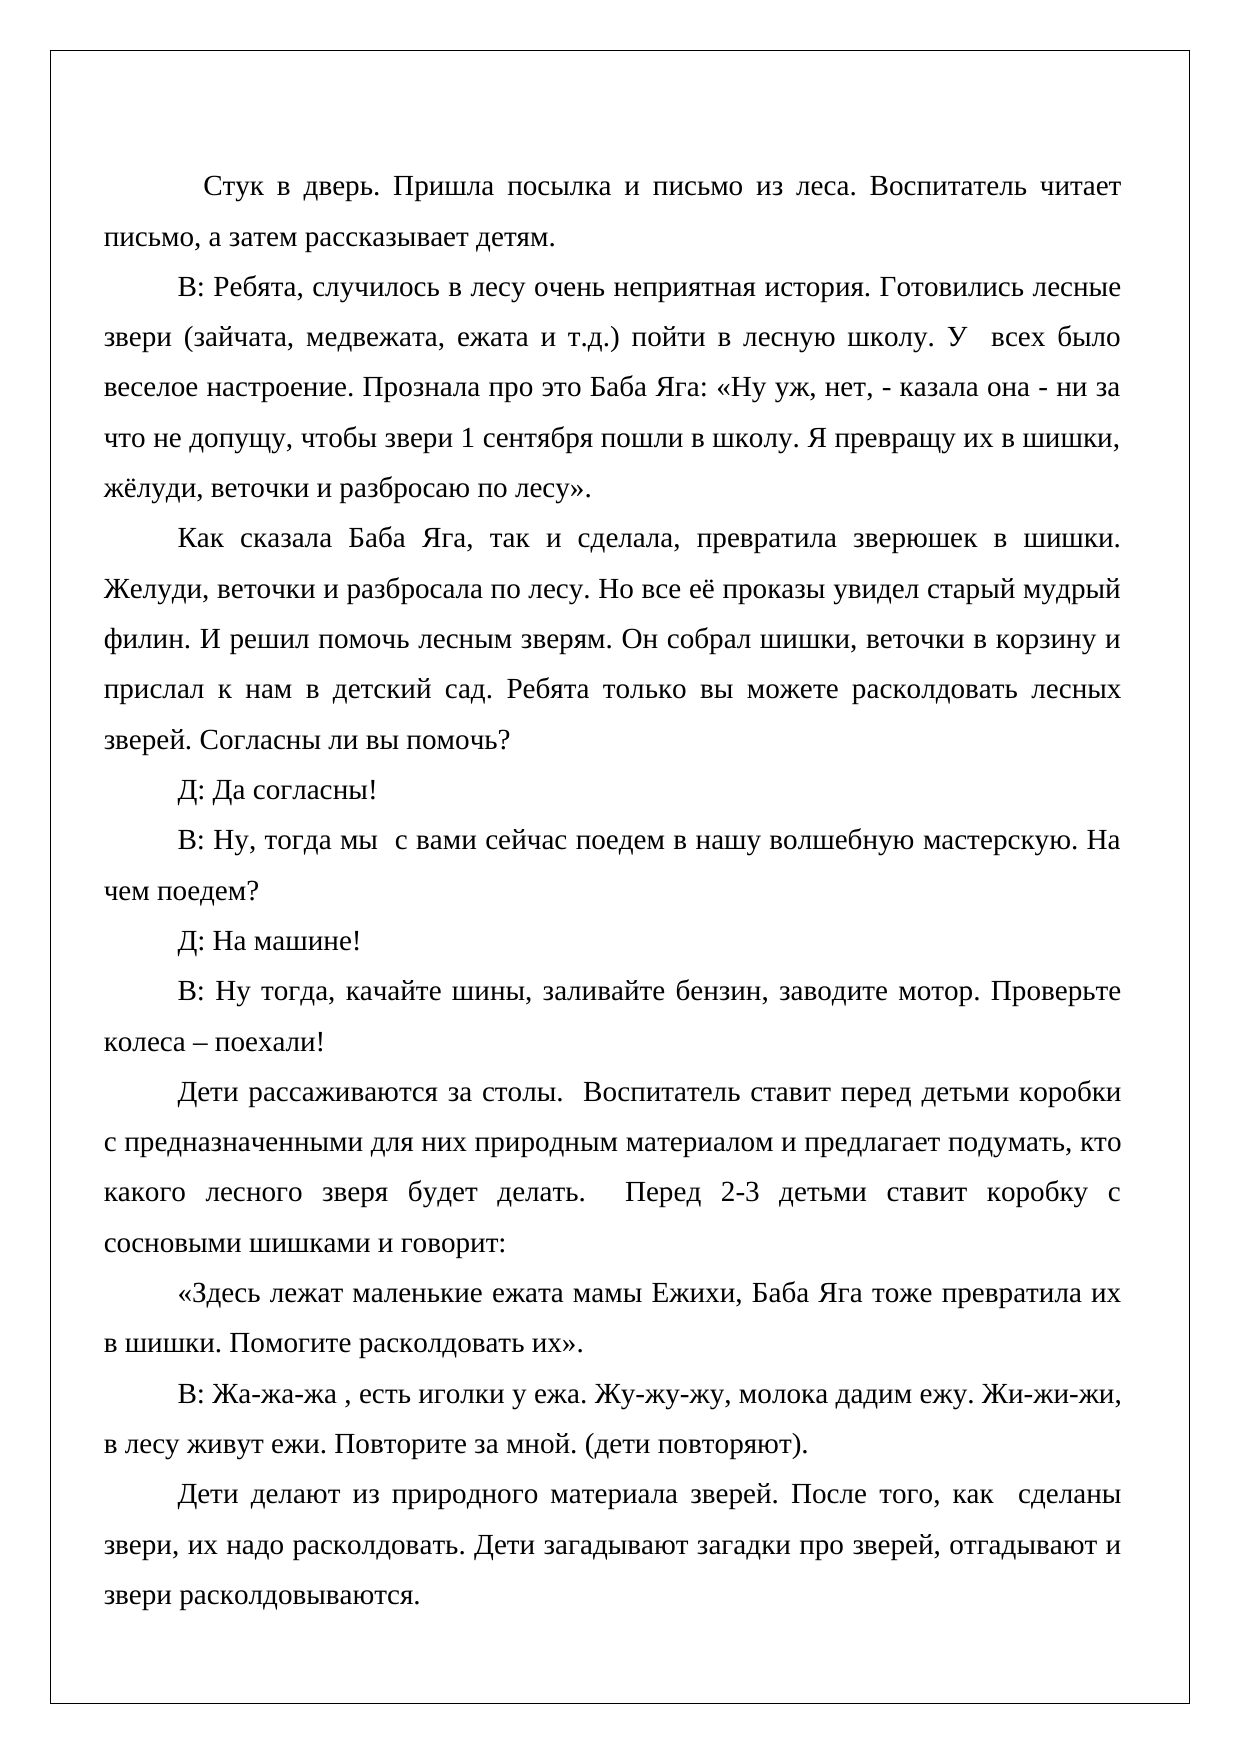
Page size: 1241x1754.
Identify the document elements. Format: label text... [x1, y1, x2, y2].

text Д: Да согласны! [103, 772, 1122, 806]
text В: Ребята, случилось в лесу очень неприятная история. Готовились лесные звери (зайчата, медвежата, ежата и т.д.) пойти в лесную школу. У всех было веселое настроение. Прознала про это Баба Яга: «Ну уж, нет, - казала она - ни за что не допущу, чтобы звери 1 сентября пошли в школу. Я превращу их в шишки, жёлуди, веточки и разбросаю по лесу». [103, 269, 1122, 504]
text В: Ну тогда, качайте шины, заливайте бензин, заводите мотор. Проверьте колеса – поехали! [103, 973, 1122, 1057]
text В: Жа-жа-жа , есть иголки у ежа. Жу-жу-жу, молока дадим ежу. Жи-жи-жи, в лесу живут ежи. Повторите за мной. (дети повторяют). [103, 1376, 1122, 1460]
text Дети делают из природного материала зверей. После того, как сделаны звери, их надо расколдовать. Дети загадывают загадки про зверей, отгадывают и звери расколдовываются. [103, 1476, 1122, 1611]
text «Здесь лежат маленькие ежата мамы Ежихи, Баба Яга тоже превратила их в шишки. Помогите расколдовать их». [103, 1275, 1122, 1359]
text Стук в дверь. Пришла посылка и письмо из леса. Воспитатель читает письмо, а затем рассказывает детям. [103, 168, 1122, 252]
text В: Ну, тогда мы с вами сейчас поедем в нашу волшебную мастерскую. На чем поедем? [103, 822, 1122, 906]
text Дети рассаживаются за столы. Воспитатель ставит перед детьми коробки с предназначенными для них природным материалом и предлагает подумать, кто какого лесного зверя будет делать. Перед 2-3 детьми ставит коробку с сосновыми шишками и говорит: [103, 1074, 1122, 1258]
text Как сказала Баба Яга, так и сделала, превратила зверюшек в шишки. Желуди, веточки и разбросала по лесу. Но все её проказы увидел старый мудрый филин. И решил помочь лесным зверям. Он собрал шишки, веточки в корзину и прислал к нам в детский сад. Ребята только вы можете расколдовать лесных зверей. Согласны ли вы помочь? [103, 521, 1122, 755]
text Д: На машине! [103, 923, 1122, 957]
